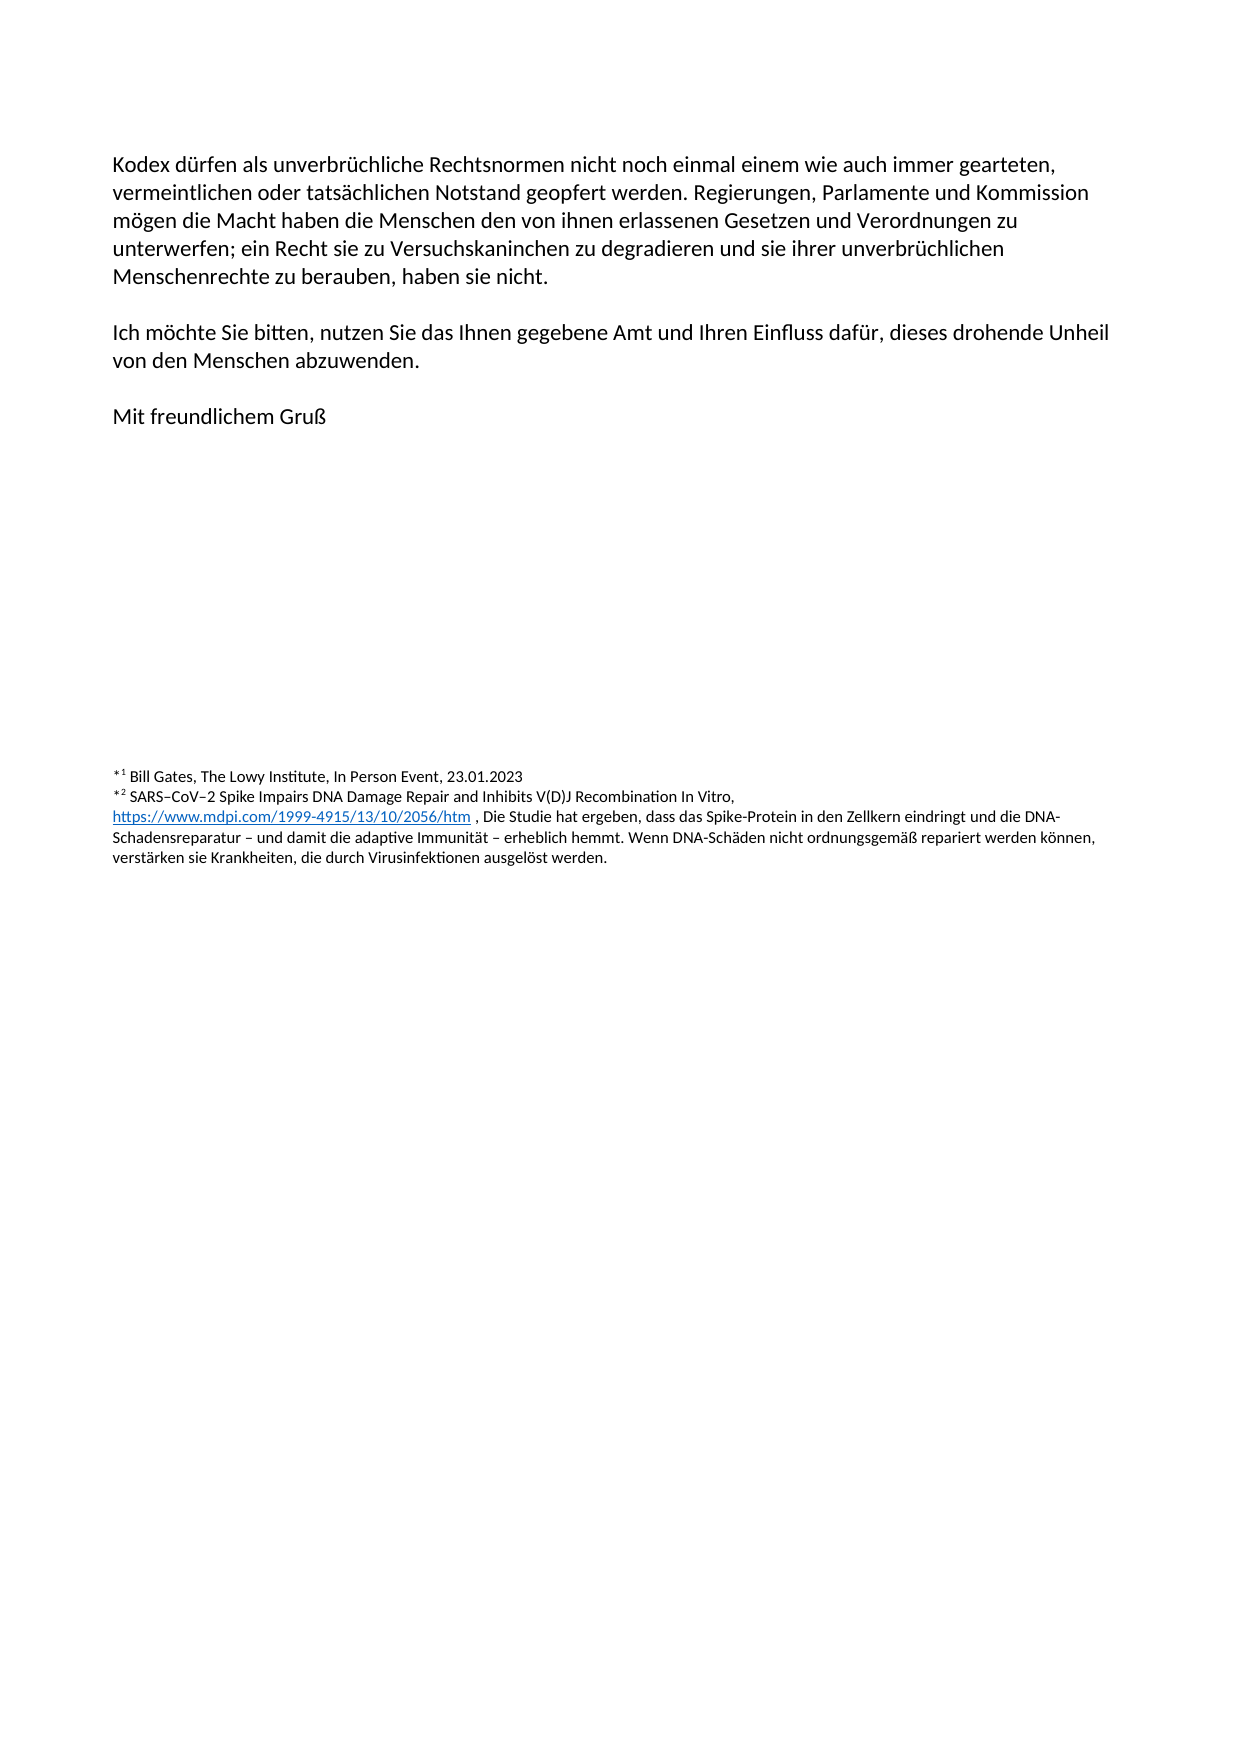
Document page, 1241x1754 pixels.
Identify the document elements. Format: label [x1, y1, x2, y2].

text [112, 150, 1128, 867]
